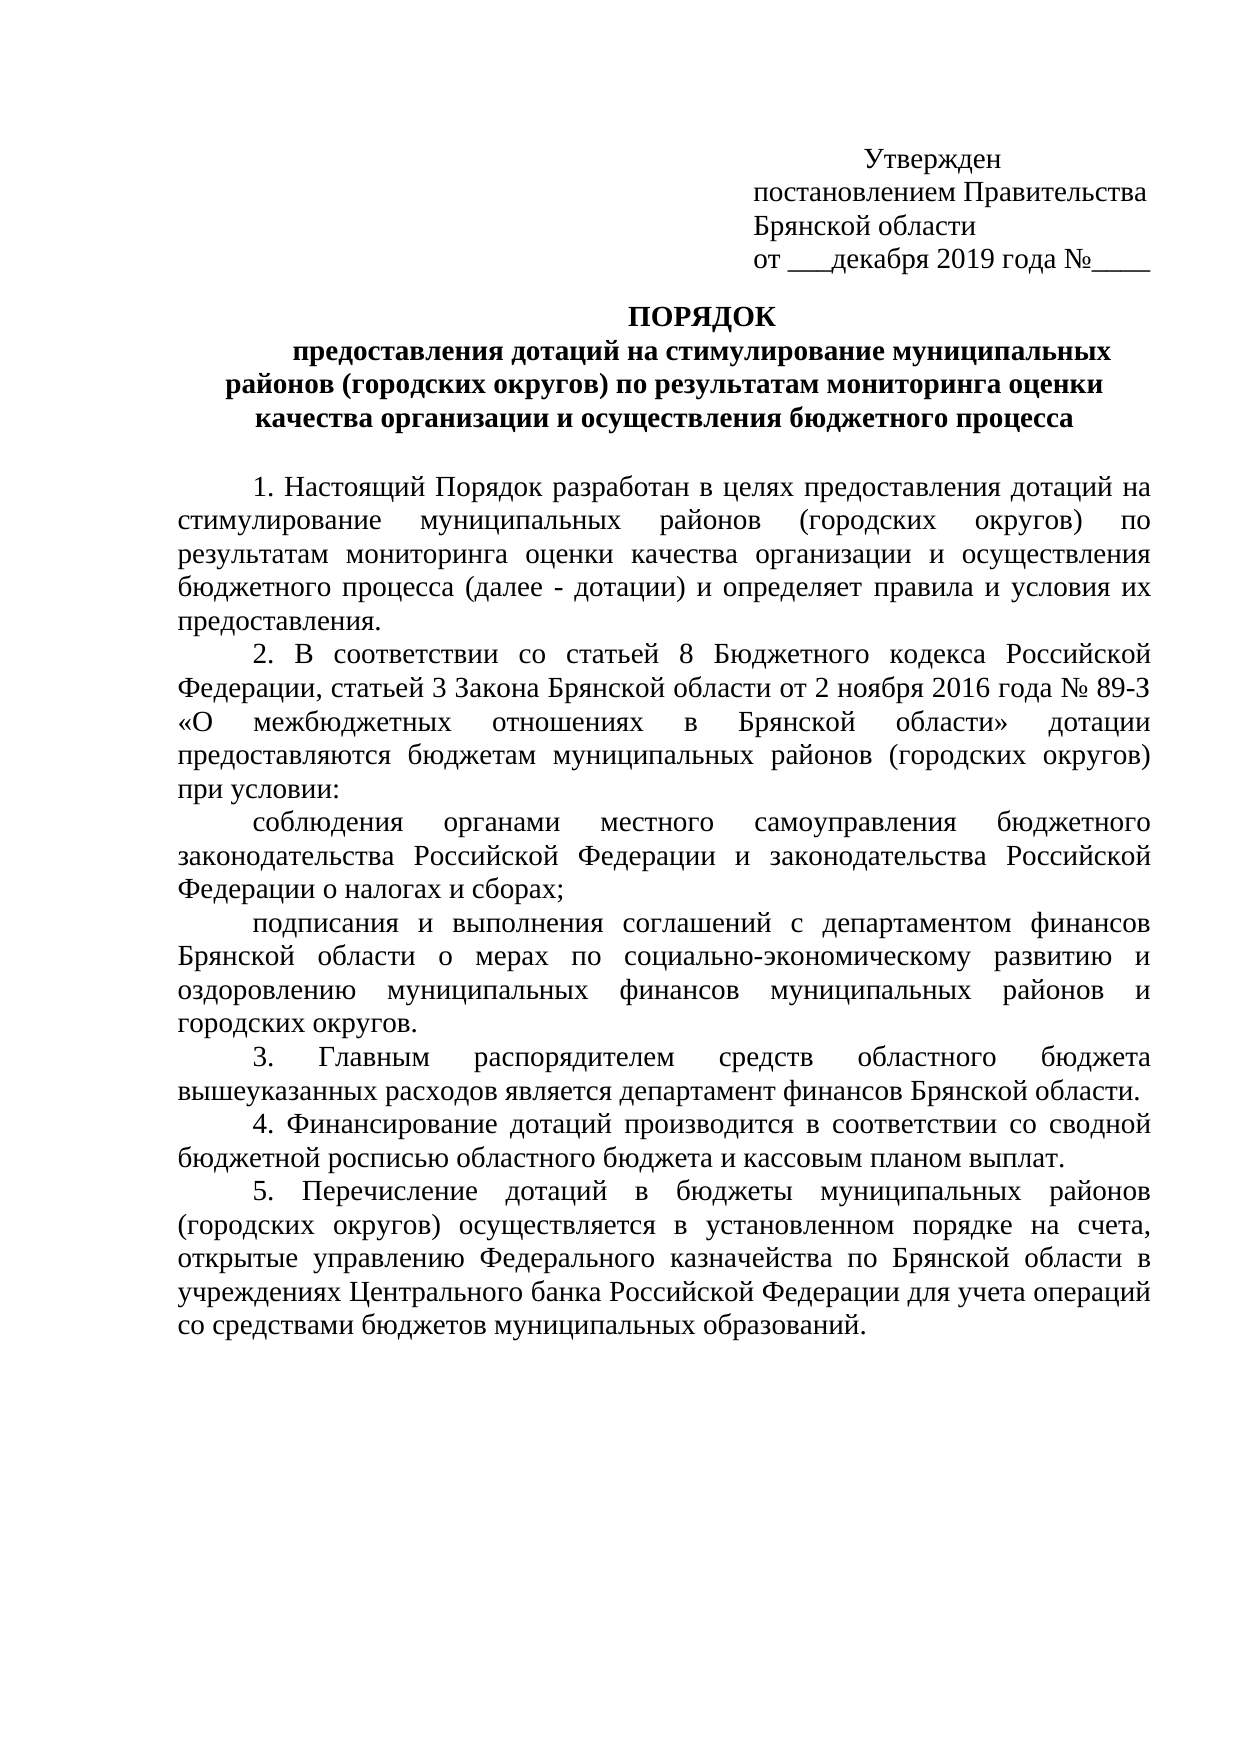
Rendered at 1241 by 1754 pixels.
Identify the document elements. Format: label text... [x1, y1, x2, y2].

text 1. Настоящий Порядок разработан в целях предоставления дотаций на стимулирование муниципальных районов (городских округов) по результатам мониторинга оценки качества организации и осуществления бюджетного процесса (далее - дотации) и определяет правила и условия их предоставления. [177, 469, 1152, 637]
text соблюдения органами местного самоуправления бюджетного законодательства Российской Федерации и законодательства Российской Федерации о налогах и сборах; [177, 804, 1152, 905]
text Утвержден [177, 141, 1152, 174]
text от ___декабря 2019 года №____ [177, 242, 1152, 275]
title предоставления дотаций на стимулирование муниципальных районов (городских округов) по результатам мониторинга оценки качества организации и осуществления бюджетного процесса [177, 333, 1152, 433]
text 5. Перечисление дотаций в бюджеты муниципальных районов (городских округов) осуществляется в установленном порядке на счета, открытые управлению Федерального казначейства по Брянской области в учреждениях Центрального банка Российской Федерации для учета операций со средствами бюджетов муниципальных образований. [177, 1173, 1152, 1341]
text 4. Финансирование дотаций производится в соответствии со сводной бюджетной росписью областного бюджета и кассовым планом выплат. [177, 1106, 1152, 1173]
text Брянской области [177, 208, 1152, 242]
text подписания и выполнения соглашений с департаментом финансов Брянской области о мерах по социально-экономическому развитию и оздоровлению муниципальных финансов муниципальных районов и городских округов. [177, 905, 1152, 1039]
title ПОРЯДОК [177, 299, 1152, 333]
text постановлением Правительства [177, 174, 1152, 208]
text 3. Главным распорядителем средств областного бюджета вышеуказанных расходов является департамент финансов Брянской области. [177, 1039, 1152, 1106]
text 2. В соответствии со статьей 8 Бюджетного кодекса Российской Федерации, статьей 3 Закона Брянской области от 2 ноября 2016 года № 89-З «О межбюджетных отношениях в Брянской области» дотации предоставляются бюджетам муниципальных районов (городских округов) при условии: [177, 637, 1152, 804]
